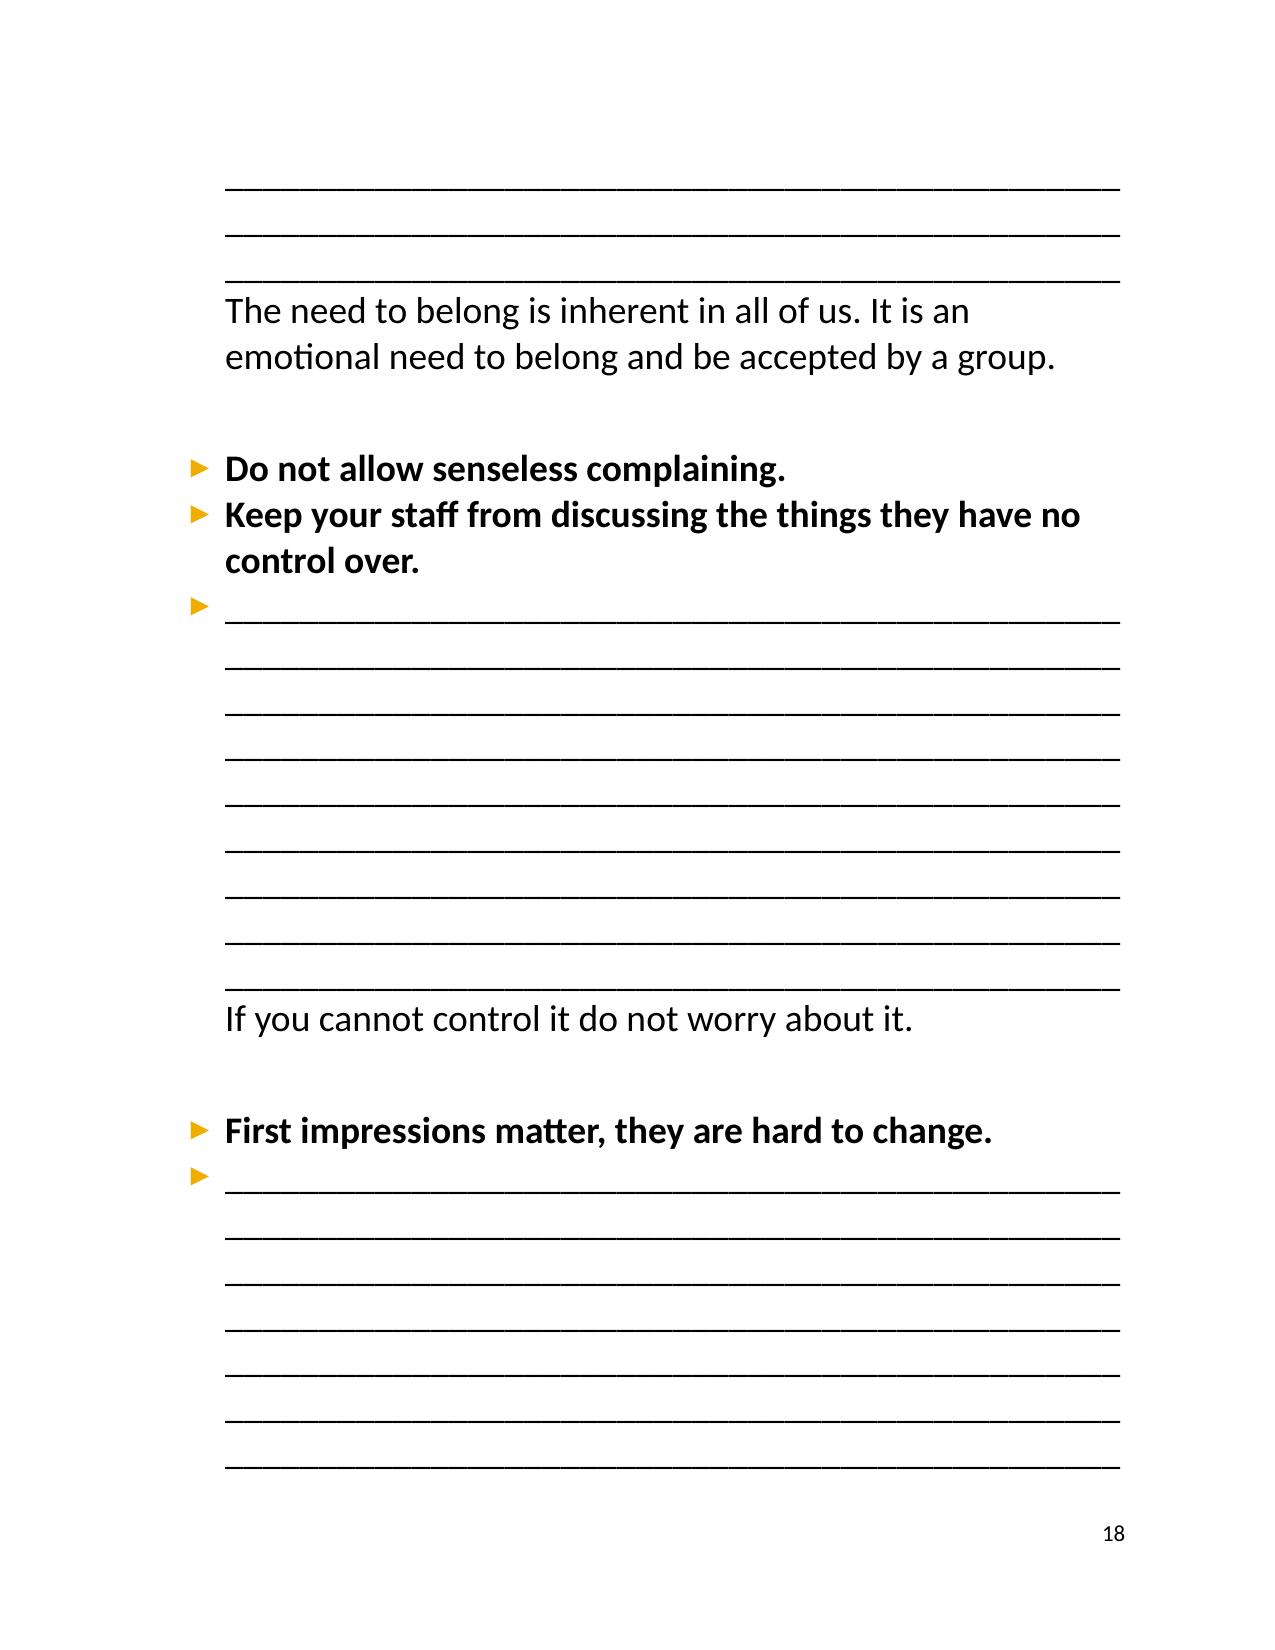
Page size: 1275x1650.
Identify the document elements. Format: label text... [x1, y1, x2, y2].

list First impressions matter, they are hard to change. [187, 1107, 1125, 1153]
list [187, 150, 1125, 379]
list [187, 1153, 1125, 1474]
list Do not allow senseless complaining. [187, 445, 1125, 491]
list ________________________________________________________________________________________________________________________________________________________________________________________________________________________________________________________________________________________________________________________________________________________________________________________________________________________________________________If you cannot control it do not worry about it. [187, 583, 1125, 1041]
list Keep your staff from discussing the things they have no control over. [187, 491, 1125, 583]
